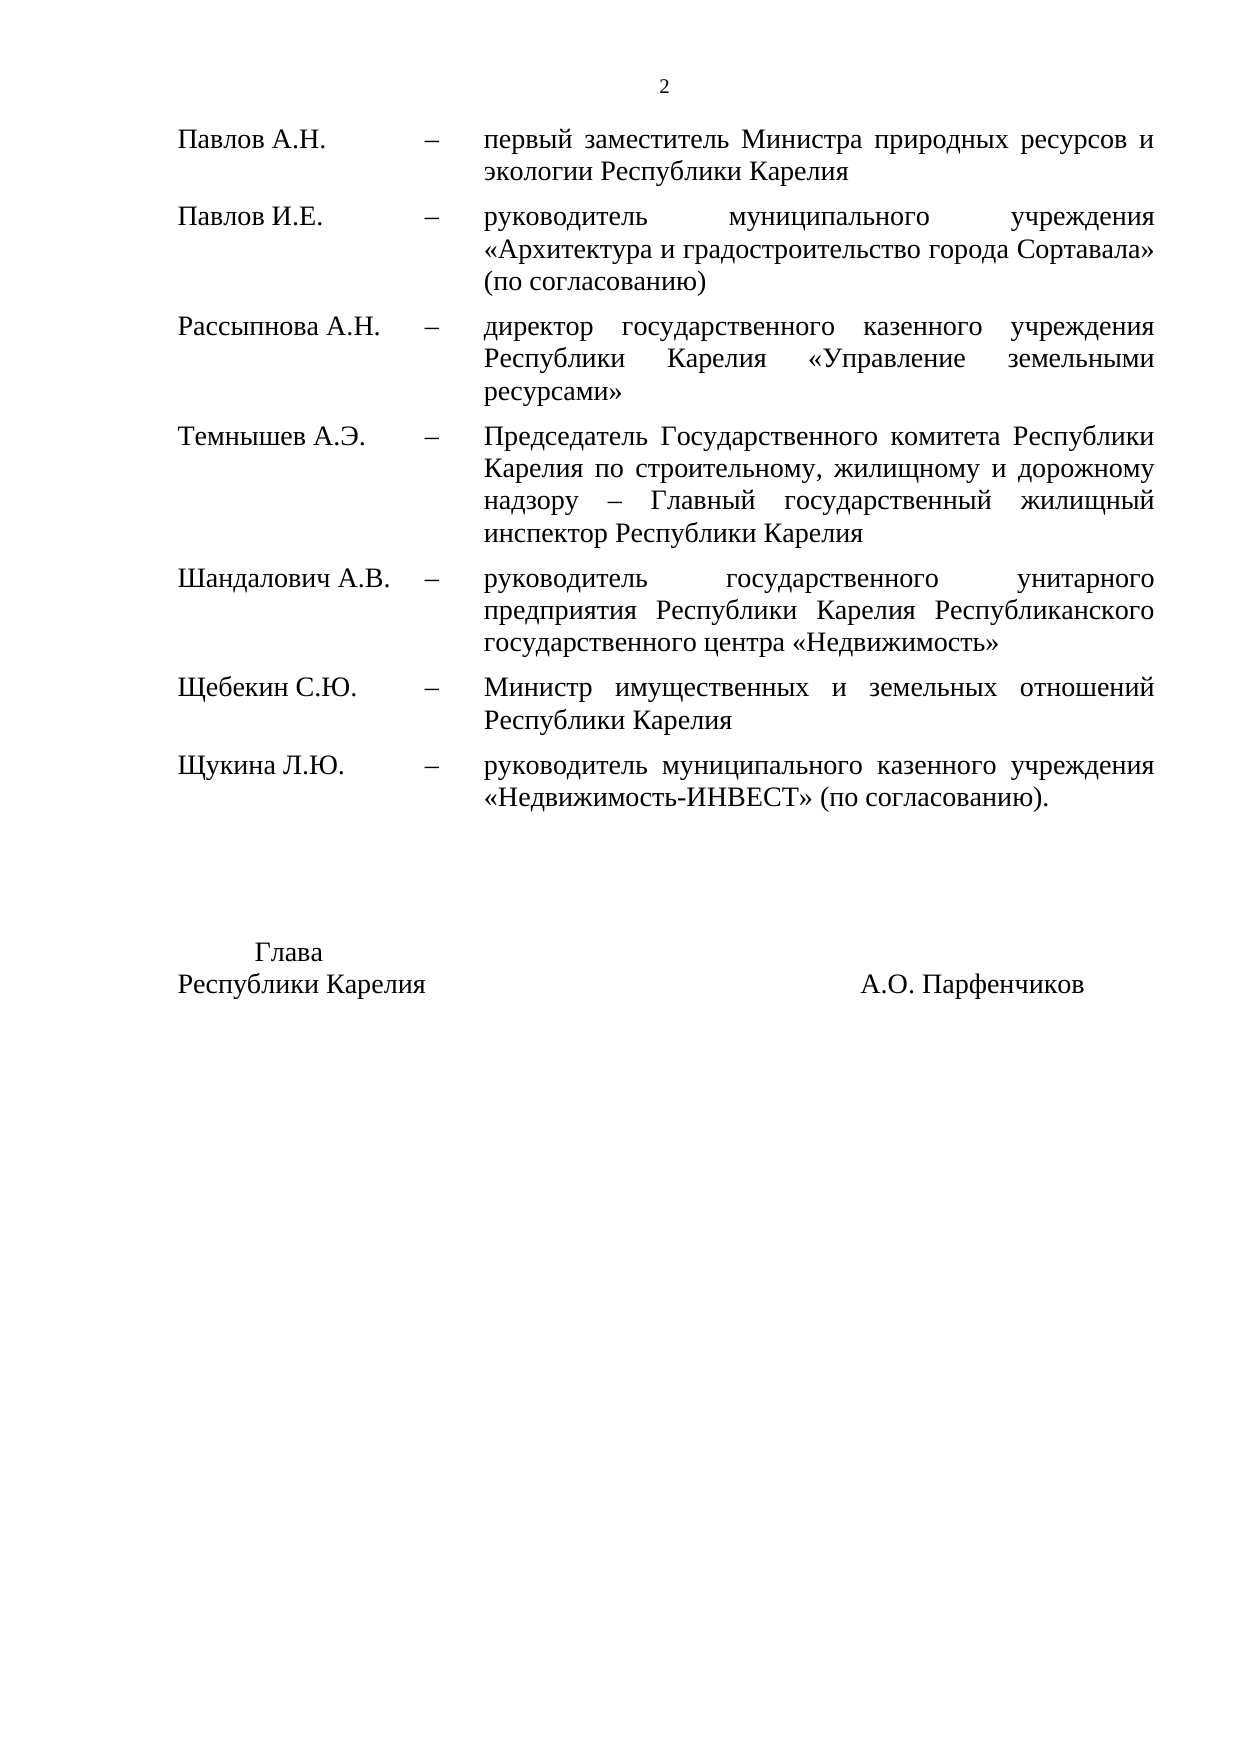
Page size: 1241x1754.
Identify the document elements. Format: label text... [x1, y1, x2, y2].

table_cell Рассыпнова А.Н. [166, 309, 413, 419]
table_cell Павлов И.Е. [166, 199, 413, 309]
table_cell руководитель муниципального учреждения «Архитектура и градостроительство города Сортавала» (по согласованию) [473, 199, 1167, 309]
table_cell Председатель Государственного комитета Республики Карелия по строительному, жилищному и дорожному надзору – Главный государственный жилищный инспектор Республики Карелия [473, 419, 1167, 561]
table_cell – [413, 748, 472, 870]
table_cell руководитель муниципального казенного учреждения «Недвижимость-ИНВЕСТ» (по согласованию). [473, 748, 1167, 870]
table_cell – [413, 122, 472, 199]
table_cell Павлов А.Н. [166, 122, 413, 199]
table_cell Щукина Л.Ю. [166, 748, 413, 870]
table_cell Щебекин С.Ю. [166, 670, 413, 748]
table_cell – [413, 670, 472, 748]
table_cell – [413, 561, 472, 670]
table_cell Шандалович А.В. [166, 561, 413, 670]
text Республики Карелия А.О. Парфенчиков [177, 967, 1152, 999]
table_cell – [413, 419, 472, 561]
table_cell – [413, 199, 472, 309]
text Глава [177, 902, 1152, 967]
table_cell руководитель государственного унитарного предприятия Республики Карелия Республиканского государственного центра «Недвижимость» [473, 561, 1167, 670]
table_cell Министр имущественных и земельных отношений Республики Карелия [473, 670, 1167, 748]
table_cell – [413, 309, 472, 419]
table_cell первый заместитель Министра природных ресурсов и экологии Республики Карелия [473, 122, 1167, 199]
table_cell директор государственного казенного учреждения Республики Карелия «Управление земельными ресурсами» [473, 309, 1167, 419]
table_cell Темнышев А.Э. [166, 419, 413, 561]
